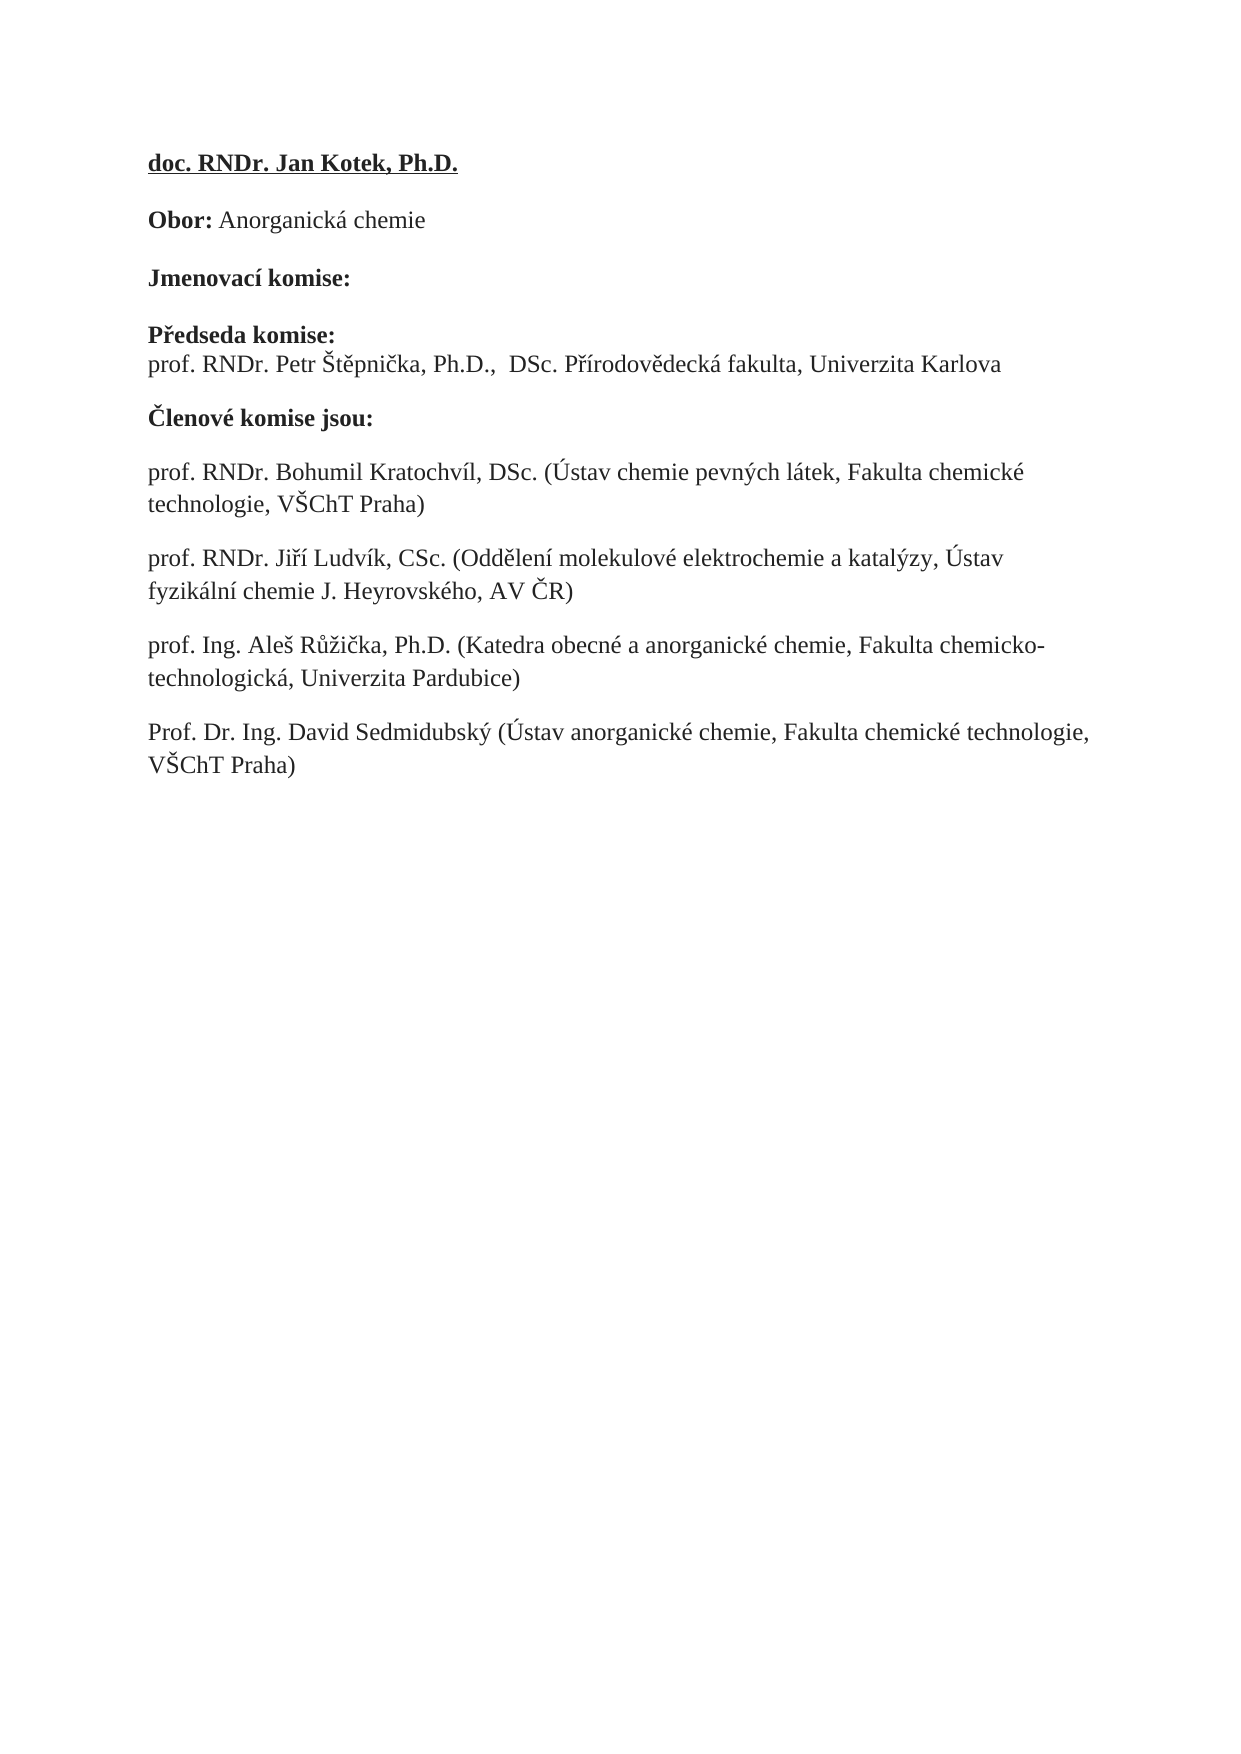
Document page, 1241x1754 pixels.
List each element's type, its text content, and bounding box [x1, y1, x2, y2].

text Prof. Dr. Ing. David Sedmidubský (Ústav anorganické chemie, Fakulta chemické technologie, VŠChT Praha) [148, 717, 1093, 779]
text Jmenovací komise: [148, 263, 1093, 291]
text Obor: Anorganická chemie [148, 205, 1093, 234]
text doc. RNDr. Jan Kotek, Ph.D. [148, 148, 1093, 176]
text prof. RNDr. Petr Štěpnička, Ph.D., DSc. Přírodovědecká fakulta, Univerzita Karlova [148, 349, 1093, 378]
text Členové komise jsou: [148, 403, 1093, 431]
text prof. RNDr. Jiří Ludvík, CSc. (Oddělení molekulové elektrochemie a katalýzy, Ústav fyzikální chemie J. Heyrovského, AV ČR) [148, 543, 1093, 605]
text prof. Ing. Aleš Růžička, Ph.D. (Katedra obecné a anorganické chemie, Fakulta chemicko-technologická, Univerzita Pardubice) [148, 630, 1093, 692]
text prof. RNDr. Bohumil Kratochvíl, DSc. (Ústav chemie pevných látek, Fakulta chemické technologie, VŠChT Praha) [148, 457, 1093, 518]
text Předseda komise: [148, 320, 1093, 349]
